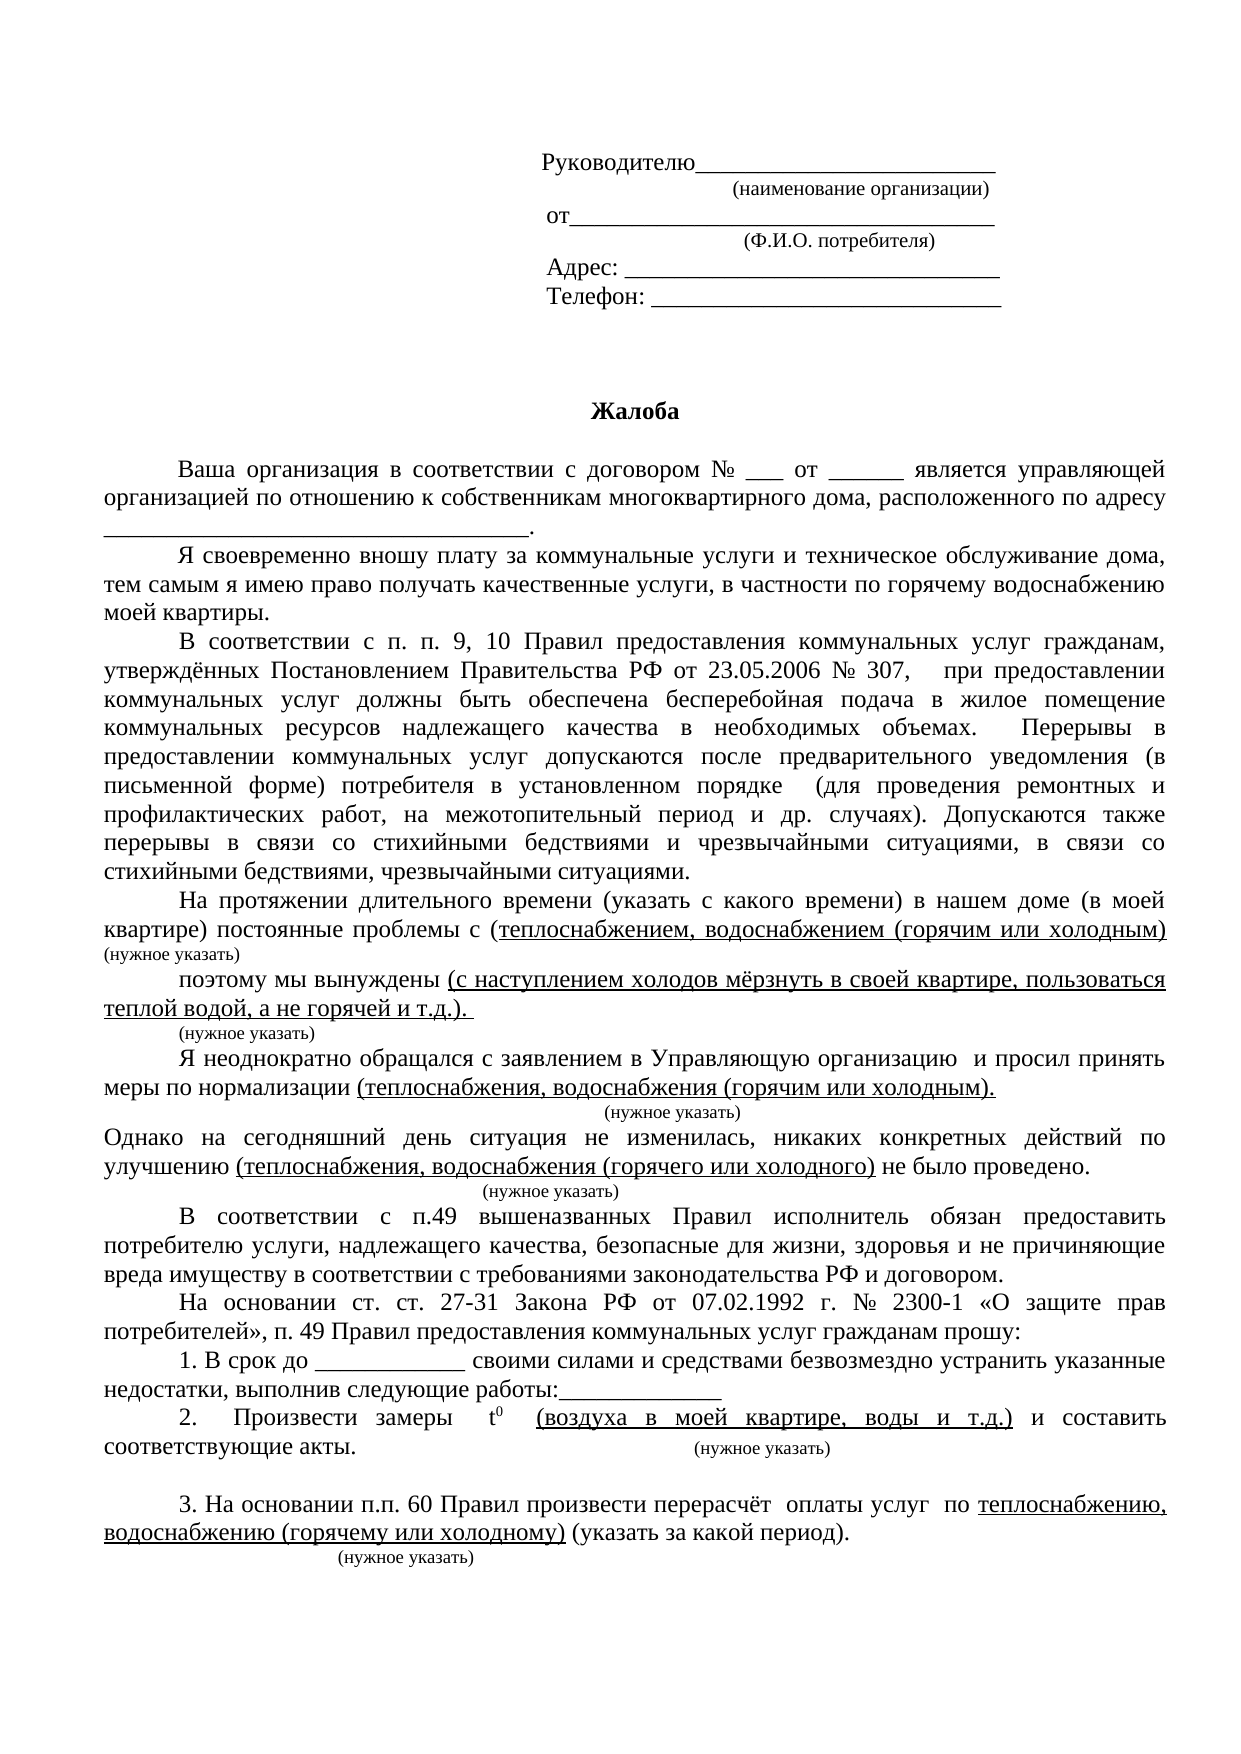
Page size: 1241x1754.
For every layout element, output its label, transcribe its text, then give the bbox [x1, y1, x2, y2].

text В соответствии с п. п. 9, 10 Правил предоставления коммунальных услуг гражданам, утверждённых Постановлением Правительства РФ от 23.05.2006 № 307, при предоставлении коммунальных услуг должны быть обеспечена бесперебойная подача в жилое помещение коммунальных ресурсов надлежащего качества в необходимых объемах. Перерывы в предоставлении коммунальных услуг допускаются после предварительного уведомления (в письменной форме) потребителя в установленном порядке (для проведения ремонтных и профилактических работ, на межотопительный период и др. случаях). Допускаются также перерывы в связи со стихийными бедствиями и чрезвычайными ситуациями, в связи со стихийными бедствиями, чрезвычайными ситуациями. [103, 626, 1167, 885]
text Руководителю________________________ [103, 147, 1167, 176]
text (наименование организации) [103, 176, 1167, 200]
text В соответствии с п.49 вышеназванных Правил исполнитель обязан предоставить потребителю услуги, надлежащего качества, безопасные для жизни, здоровья и не причиняющие вреда имуществу в соответствии с требованиями законодательства РФ и договором. [103, 1201, 1167, 1287]
text 2. Произвести замеры t0 (воздуха в моей квартире, воды и т.д.) и составить соответствующие акты. (нужное указать) [103, 1402, 1167, 1460]
text 1. В срок до ____________ своими силами и средствами безвозмездно устранить указанные недостатки, выполнив следующие работы:_____________ [103, 1345, 1167, 1402]
text (нужное указать) [103, 1022, 1167, 1043]
text Я своевременно вношу плату за коммунальные услуги и техническое обслуживание дома, тем самым я имею право получать качественные услуги, в частности по горячему водоснабжению моей квартиры. [103, 540, 1167, 626]
text Ваша организация в соответствии с договором № ___ от ______ является управляющей организацией по отношению к собственникам многоквартирного дома, расположенного по адресу __________________________________. [103, 454, 1167, 540]
text Адрес: ______________________________ [103, 252, 1167, 281]
text Я неоднократно обращался с заявлением в Управляющую организацию и просил принять меры по нормализации (теплоснабжения, водоснабжения (горячим или холодным). [103, 1043, 1167, 1101]
text (Ф.И.О. потребителя) [103, 228, 1167, 252]
subtitle Жалоба [103, 396, 1167, 425]
text Телефон: ____________________________ [103, 281, 1167, 310]
text (нужное указать) [103, 1180, 1167, 1201]
text На протяжении длительного времени (указать с какого времени) в нашем доме (в моей квартире) постоянные проблемы с (теплоснабжением, водоснабжением (горячим или холодным) (нужное указать) [103, 885, 1167, 964]
text от__________________________________ [103, 200, 1167, 228]
text Однако на сегодняшний день ситуация не изменилась, никаких конкретных действий по улучшению (теплоснабжения, водоснабжения (горячего или холодного) не было проведено. [103, 1122, 1167, 1180]
text (нужное указать) [103, 1101, 1167, 1122]
text (нужное указать) [103, 1546, 1167, 1568]
text поэтому мы вынуждены (с наступлением холодов мёрзнуть в своей квартире, пользоваться теплой водой, а не горячей и т.д.). [103, 964, 1167, 1022]
text 3. На основании п.п. 60 Правил произвести перерасчёт оплаты услуг по теплоснабжению, водоснабжению (горячему или холодному) (указать за какой период). [103, 1489, 1167, 1546]
text На основании ст. ст. 27-31 Закона РФ от 07.02.1992 г. № 2300-1 «О защите прав потребителей», п. 49 Правил предоставления коммунальных услуг гражданам прошу: [103, 1287, 1167, 1345]
